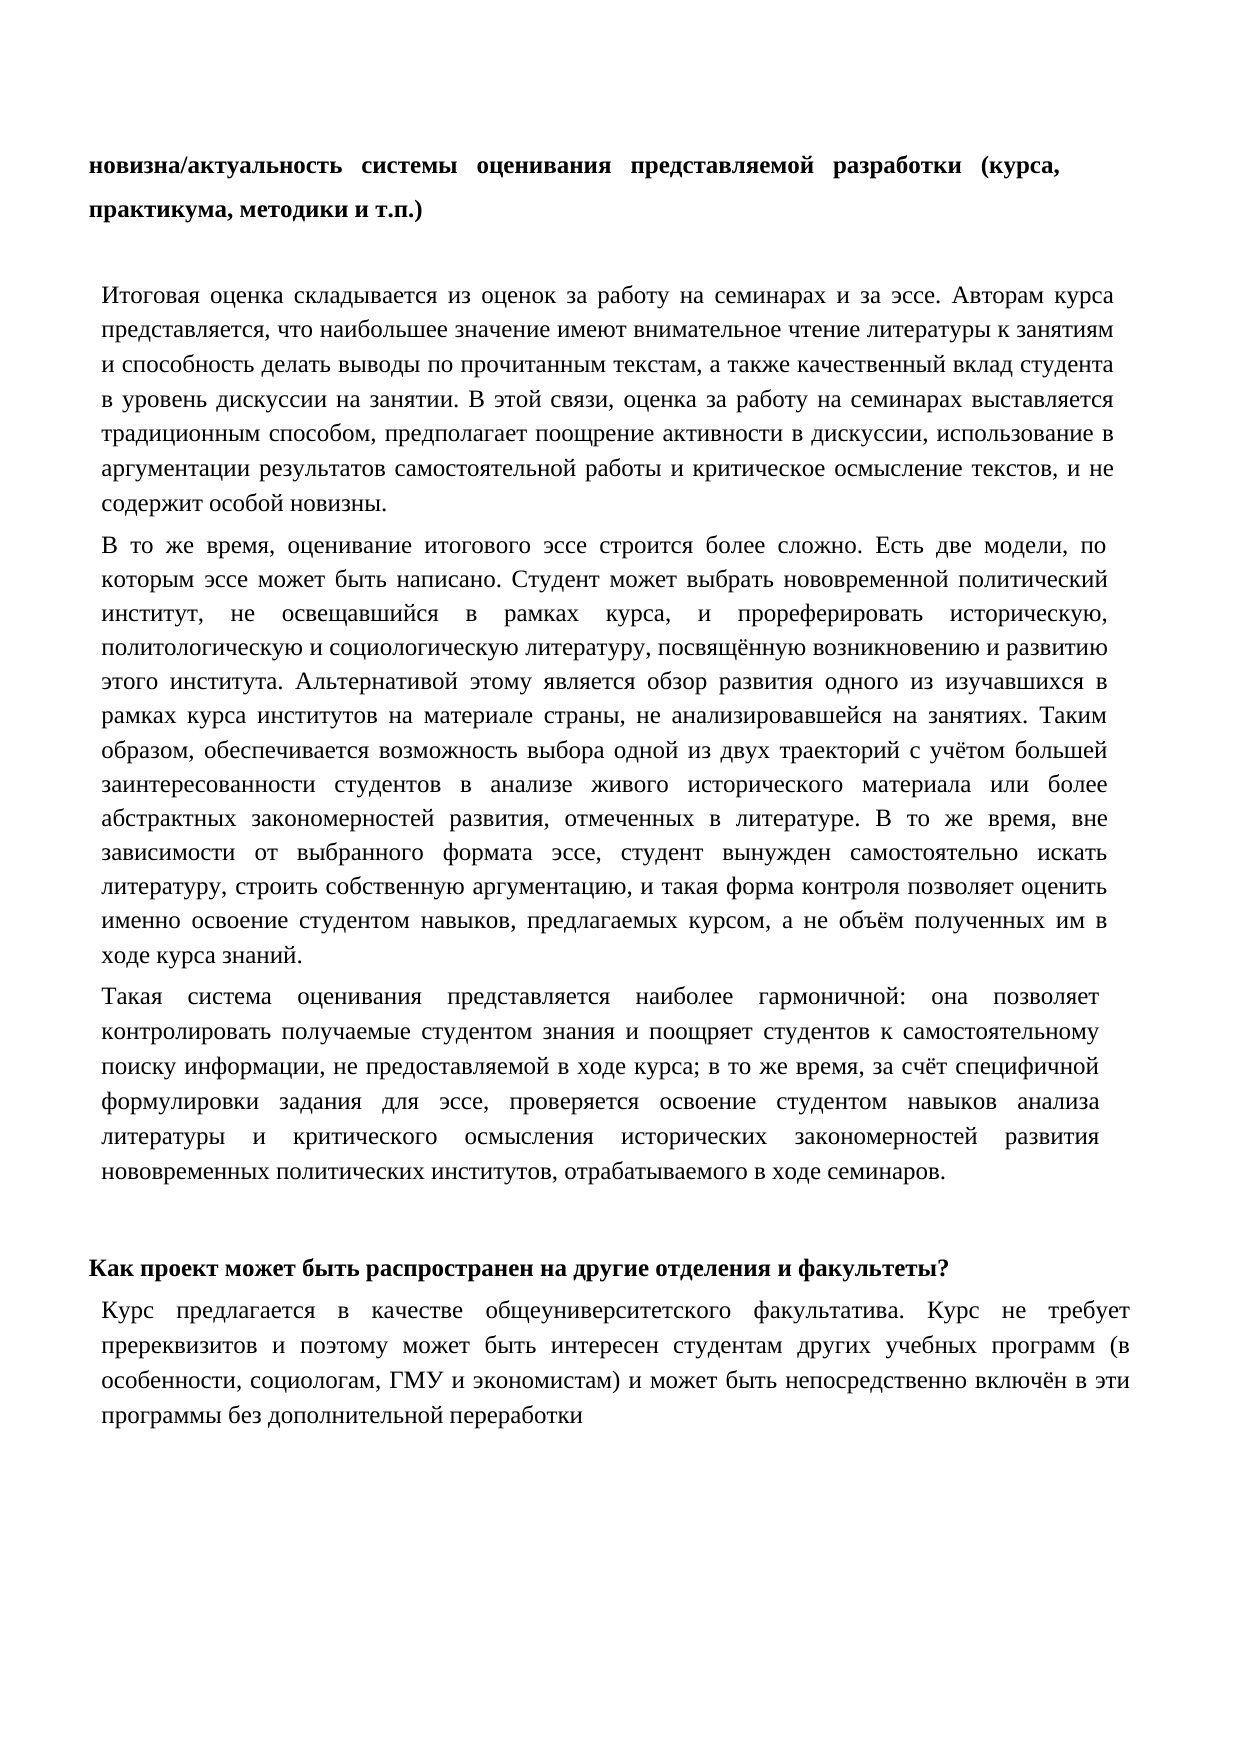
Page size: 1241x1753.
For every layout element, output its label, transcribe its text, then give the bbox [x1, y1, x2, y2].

text В то же время, оценивание итогового эссе строится более сложно. Есть две модели, по которым эссе может быть написано. Студент может выбрать нововременной политический институт, не освещавшийся в рамках курса, и прореферировать историческую, политологическую и социологическую литературу, посвящённую возникновению и развитию этого института. Альтернативой этому является обзор развития одного из изучавшихся в рамках курса институтов на материале страны, не анализировавшейся на занятиях. Таким образом, обеспечивается возможность выбора одной из двух траекторий с учётом большей заинтересованности студентов в анализе живого исторического материала или более абстрактных закономерностей развития, отмеченных в литературе. В то же время, вне зависимости от выбранного формата эссе, студент вынужден самостоятельно искать литературу, строить собственную аргументацию, и такая форма контроля позволяет оценить именно освоение студентом навыков, предлагаемых курсом, а не объём полученных им в ходе курса знаний. [101, 530, 1108, 968]
text Такая система оценивания представляется наиболее гармоничной: она позволяет контролировать получаемые студентом знания и поощряет студентов к самостоятельному поиску информации, не предоставляемой в ходе курса; в то же время, за счёт специфичной формулировки задания для эссе, проверяется освоение студентом навыков анализа литературы и критического осмысления исторических закономерностей развития нововременных политических институтов, отрабатываемого в ходе семинаров. [101, 981, 1100, 1185]
text Как проект может быть распространен на другие отделения и факультеты? [89, 1253, 1044, 1282]
text Курс предлагается в качестве общеуниверситетского факультатива. Курс не требует пререквизитов и поэтому может быть интересен студентам других учебных программ (в особенности, социологам, ГМУ и экономистам) и может быть непосредственно включён в эти программы без дополнительной переработки [101, 1295, 1131, 1429]
text новизна/актуальность системы оценивания представляемой разработки (курса, практикума, методики и т.п.) [89, 150, 1061, 222]
text Итоговая оценка складывается из оценок за работу на семинарах и за эссе. Авторам курса представляется, что наибольшее значение имеют внимательное чтение литературы к занятиям и способность делать выводы по прочитанным текстам, а также качественный вклад студента в уровень дискуссии на занятии. В этой связи, оценка за работу на семинарах выставляется традиционным способом, предполагает поощрение активности в дискуссии, использование в аргументации результатов самостоятельной работы и критическое осмысление текстов, и не содержит особой новизны. [101, 280, 1115, 517]
